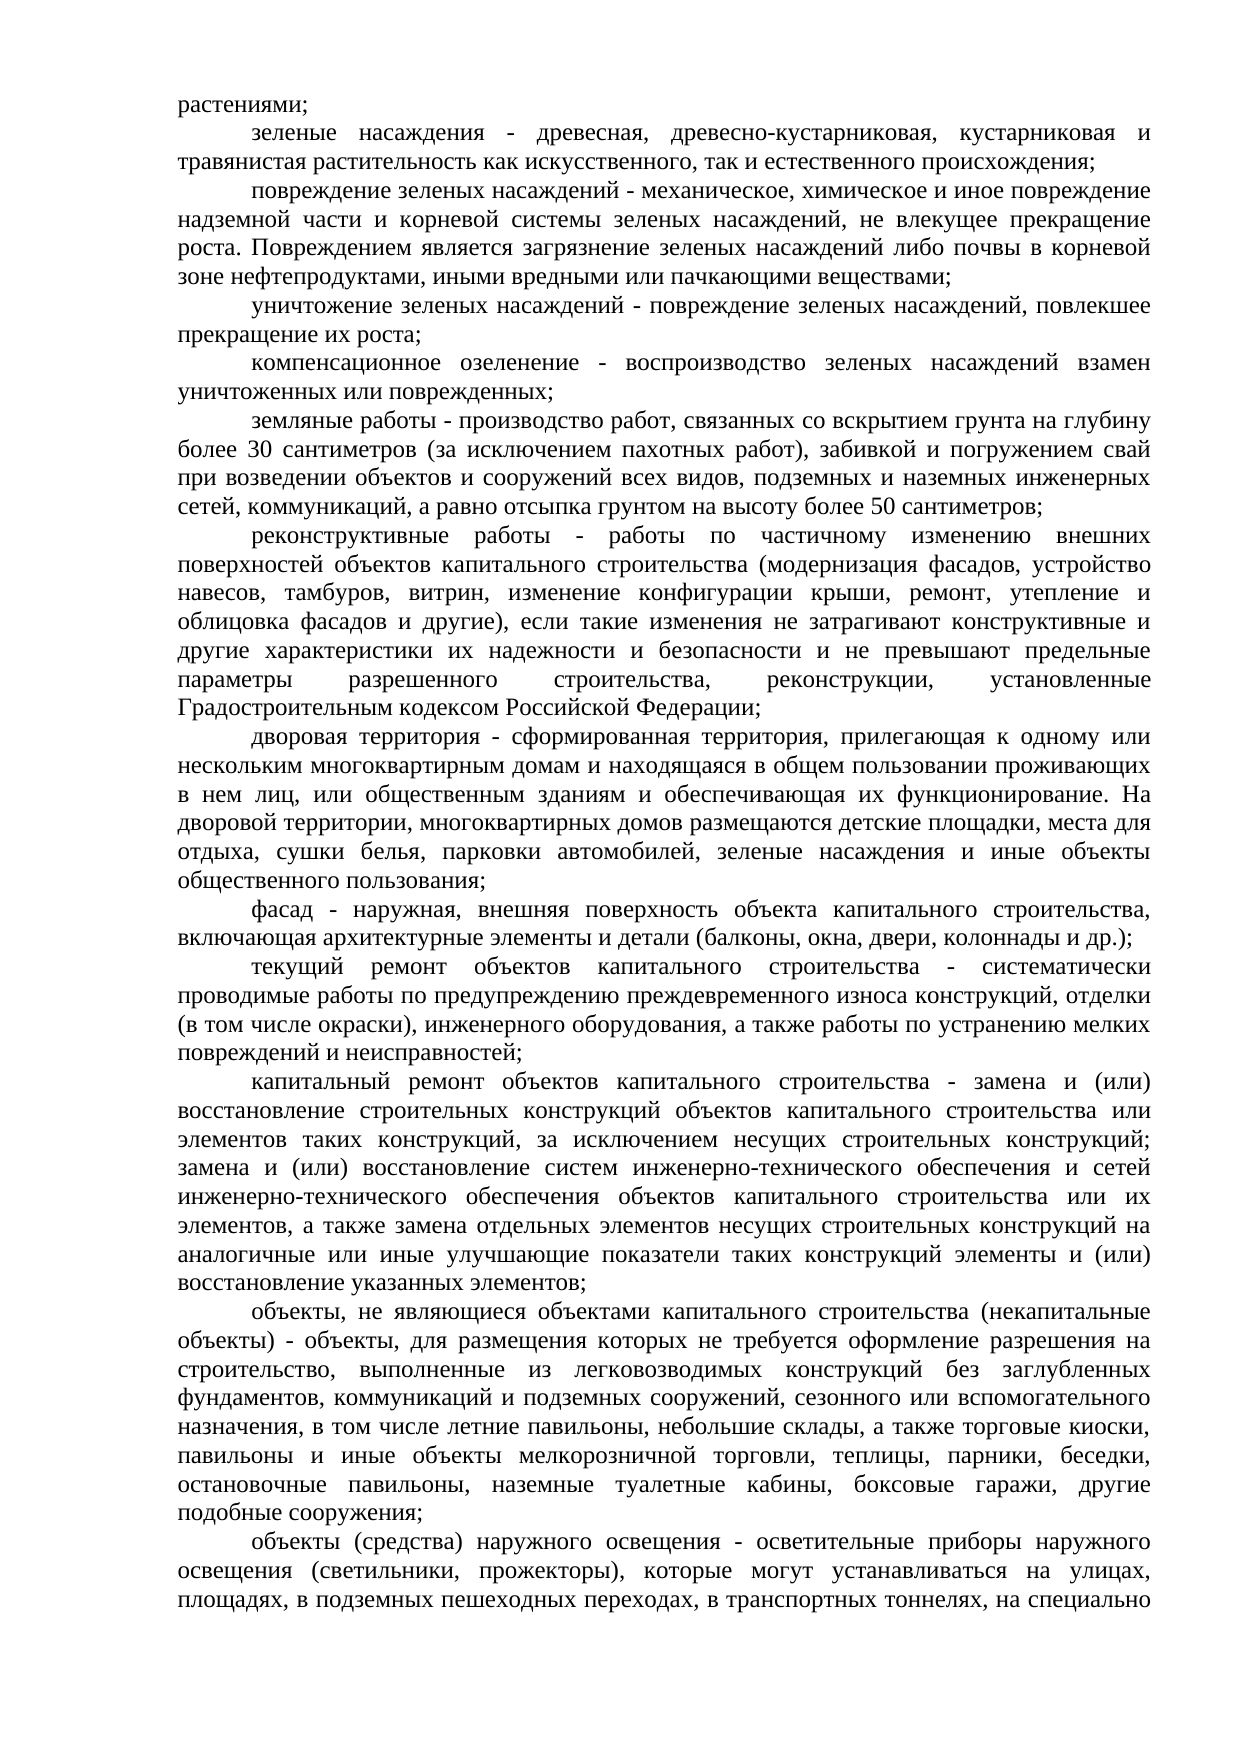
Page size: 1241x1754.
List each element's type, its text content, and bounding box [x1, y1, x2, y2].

text реконструктивные работы - работы по частичному изменению внешних поверхностей объектов капитального строительства (модернизация фасадов, устройство навесов, тамбуров, витрин, изменение конфигурации крыши, ремонт, утепление и облицовка фасадов и другие), если такие изменения не затрагивают конструктивные и другие характеристики их надежности и безопасности и не превышают предельные параметры разрешенного строительства, реконструкции, установленные Градостроительным кодексом Российской Федерации; [177, 520, 1152, 721]
text повреждение зеленых насаждений - механическое, химическое и иное повреждение надземной части и корневой системы зеленых насаждений, не влекущее прекращение роста. Повреждением является загрязнение зеленых насаждений либо почвы в корневой зоне нефтепродуктами, иными вредными или пачкающими веществами; [177, 175, 1152, 290]
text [177, 1526, 1152, 1612]
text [177, 89, 1152, 117]
text компенсационное озеленение - воспроизводство зеленых насаждений взамен уничтоженных или поврежденных; [177, 347, 1152, 405]
text земляные работы - производство работ, связанных со вскрытием грунта на глубину более 30 сантиметров (за исключением пахотных работ), забивкой и погружением свай при возведении объектов и сооружений всех видов, подземных и наземных инженерных сетей, коммуникаций, а равно отсыпка грунтом на высоту более 50 сантиметров; [177, 405, 1152, 520]
text текущий ремонт объектов капитального строительства - систематически проводимые работы по предупреждению преждевременного износа конструкций, отделки (в том числе окраски), инженерного оборудования, а также работы по устранению мелких повреждений и неисправностей; [177, 951, 1152, 1066]
text капитальный ремонт объектов капитального строительства - замена и (или) восстановление строительных конструкций объектов капитального строительства или элементов таких конструкций, за исключением несущих строительных конструкций; замена и (или) восстановление систем инженерно-технического обеспечения и сетей инженерно-технического обеспечения объектов капитального строительства или их элементов, а также замена отдельных элементов несущих строительных конструкций на аналогичные или иные улучшающие показатели таких конструкций элементы и (или) восстановление указанных элементов; [177, 1066, 1152, 1296]
text уничтожение зеленых насаждений - повреждение зеленых насаждений, повлекшее прекращение их роста; [177, 290, 1152, 347]
text зеленые насаждения - древесная, древесно-кустарниковая, кустарниковая и травянистая растительность как искусственного, так и естественного происхождения; [177, 117, 1152, 175]
text фасад - наружная, внешняя поверхность объекта капитального строительства, включающая архитектурные элементы и детали (балконы, окна, двери, колоннады и др.); [177, 894, 1152, 951]
text дворовая территория - сформированная территория, прилегающая к одному или нескольким многоквартирным домам и находящаяся в общем пользовании проживающих в нем лиц, или общественным зданиям и обеспечивающая их функционирование. На дворовой территории, многоквартирных домов размещаются детские площадки, места для отдыха, сушки белья, парковки автомобилей, зеленые насаждения и иные объекты общественного пользования; [177, 721, 1152, 894]
text объекты, не являющиеся объектами капитального строительства (некапитальные объекты) - объекты, для размещения которых не требуется оформление разрешения на строительство, выполненные из легковозводимых конструкций без заглубленных фундаментов, коммуникаций и подземных сооружений, сезонного или вспомогательного назначения, в том числе летние павильоны, небольшие склады, а также торговые киоски, павильоны и иные объекты мелкорозничной торговли, теплицы, парники, беседки, остановочные павильоны, наземные туалетные кабины, боксовые гаражи, другие подобные сооружения; [177, 1296, 1152, 1526]
